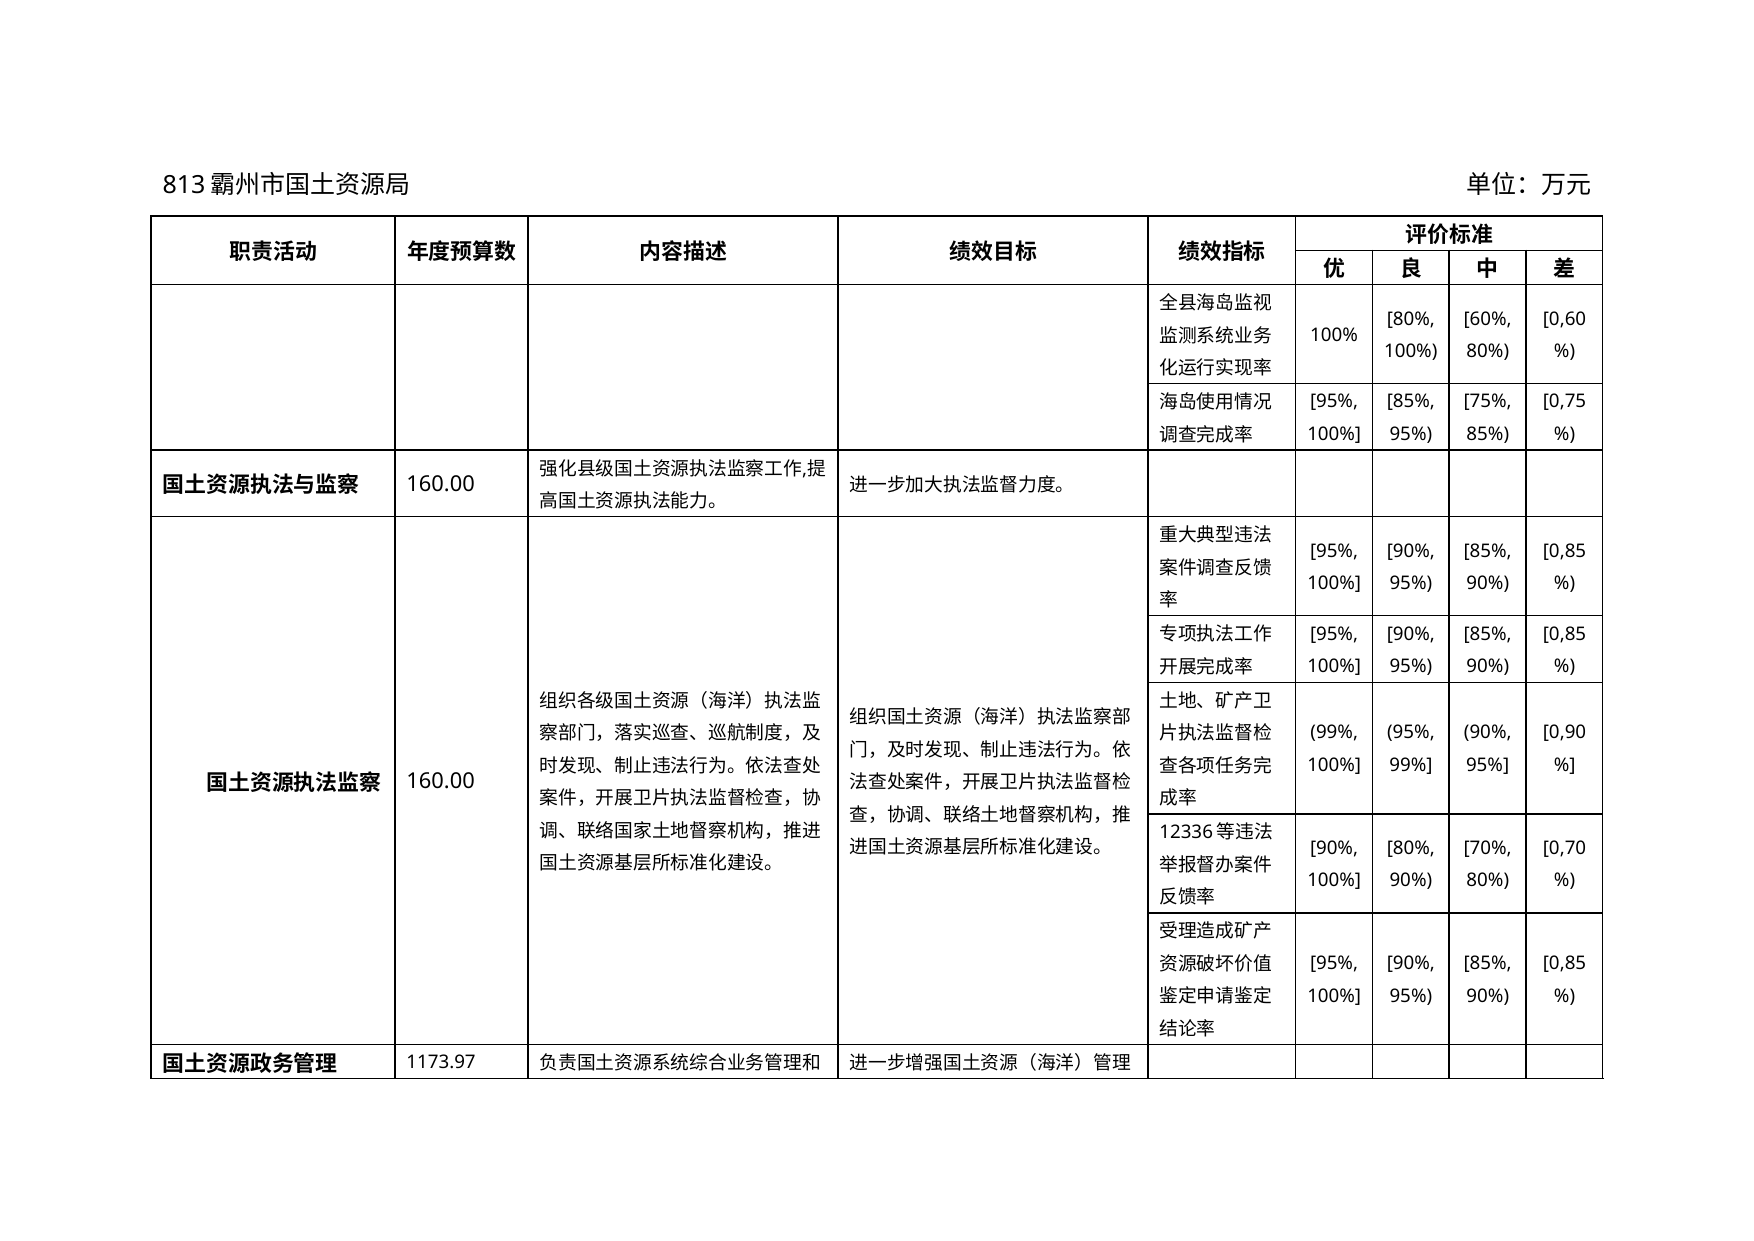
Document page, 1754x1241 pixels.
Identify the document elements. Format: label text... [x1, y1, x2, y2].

table_cell [90%,100%] [1296, 815, 1372, 912]
table_cell [80%,90%) [1373, 815, 1448, 912]
table_cell 1173.97 [396, 1045, 527, 1078]
table_cell [85%,90%) [1450, 517, 1525, 615]
table_cell 160.00 [396, 517, 527, 1043]
table_cell [0,75%) [1527, 384, 1602, 449]
table_cell [95%,100%] [1296, 384, 1372, 449]
table_cell [1373, 1045, 1448, 1078]
table_cell [0,85%) [1527, 517, 1602, 615]
table_cell [1527, 451, 1602, 516]
table_cell (99%,100%] [1296, 683, 1372, 813]
table_cell [85%,90%) [1450, 914, 1525, 1043]
table_cell 组织各级国土资源（海洋）执法监察部门，落实巡查、巡航制度，及时发现、制止违法行为。依法查处案件，开展卫片执法监督检查，协调、联络国家土地督察机构，推进国土资源基层所标准化建设。 [529, 517, 837, 1043]
table_cell 良 [1373, 251, 1448, 283]
table_cell 中 [1450, 251, 1525, 283]
table_cell 海岛使用情况调查完成率 [1149, 384, 1295, 449]
table_cell [1296, 1045, 1372, 1078]
table_cell 绩效指标 [1149, 217, 1295, 283]
table_cell 评价标准 [1296, 217, 1602, 249]
table_cell (90%,95%] [1450, 683, 1525, 813]
table_cell [85%,90%) [1450, 616, 1525, 681]
table_cell 差 [1527, 251, 1602, 283]
table_cell [90%,95%) [1373, 517, 1448, 615]
table_cell 100% [1296, 285, 1372, 383]
table_header 813霸州市国土资源局 [152, 151, 1295, 215]
table_cell 国土资源执法与监察 [152, 451, 394, 516]
table_cell [95%,100%] [1296, 914, 1372, 1043]
table_cell 职责活动 [152, 217, 394, 283]
table_cell 强化县级国土资源执法监察工作,提高国土资源执法能力。 [529, 451, 837, 516]
table_cell 年度预算数 [396, 217, 527, 283]
table_cell 进一步增强国土资源（海洋）管理能力。 [839, 1045, 1147, 1078]
table_cell [95%,100%] [1296, 517, 1372, 615]
table_cell [1373, 451, 1448, 516]
table_cell 内容描述 [529, 217, 837, 283]
table_cell 12336等违法举报督办案件反馈率 [1149, 815, 1295, 912]
table_cell 国土资源执法监察 [152, 517, 394, 1043]
table_cell 160.00 [396, 451, 527, 516]
table_cell 土地、矿产卫片执法监督检查各项任务完成率 [1149, 683, 1295, 813]
table_cell [90%,95%) [1373, 914, 1448, 1043]
table_cell [1296, 451, 1372, 516]
table_cell [95%,100%] [1296, 616, 1372, 681]
table_cell 绩效目标 [839, 217, 1147, 283]
table_cell (95%,99%] [1373, 683, 1448, 813]
table_cell [75%,85%) [1450, 384, 1525, 449]
table_cell 优 [1296, 251, 1372, 283]
table_cell 进一步加大执法监督力度。 [839, 451, 1147, 516]
table_cell [85%,95%) [1373, 384, 1448, 449]
table_cell 全县海岛监视监测系统业务化运行实现率 [1149, 285, 1295, 383]
table_cell [1527, 1045, 1602, 1078]
table_cell [1450, 451, 1525, 516]
table_cell [70%,80%) [1450, 815, 1525, 912]
table_cell 专项执法工作开展完成率 [1149, 616, 1295, 681]
table_cell [0,85%) [1527, 914, 1602, 1043]
table_cell [1450, 1045, 1525, 1078]
table_cell 负责国土资源系统综合业务管理和机关综合事务管理。 [529, 1045, 837, 1078]
table_cell [60%,80%) [1450, 285, 1525, 383]
table_cell [80%,100%) [1373, 285, 1448, 383]
table_header 单位：万元 [1296, 151, 1602, 215]
table_cell 组织国土资源（海洋）执法监察部门，及时发现、制止违法行为。依法查处案件，开展卫片执法监督检查，协调、联络土地督察机构，推进国土资源基层所标准化建设。 [839, 517, 1147, 1043]
table_cell 受理造成矿产资源破坏价值鉴定申请鉴定结论率 [1149, 914, 1295, 1043]
table_cell [90%,95%) [1373, 616, 1448, 681]
table_cell [0,60%) [1527, 285, 1602, 383]
table_cell [0,70%) [1527, 815, 1602, 912]
table_cell [1149, 1045, 1295, 1078]
table_cell [0,90%] [1527, 683, 1602, 813]
table_cell [0,85%) [1527, 616, 1602, 681]
table_cell 重大典型违法案件调查反馈率 [1149, 517, 1295, 615]
table_cell 国土资源政务管理 [152, 1045, 394, 1078]
table_cell [1149, 451, 1295, 516]
